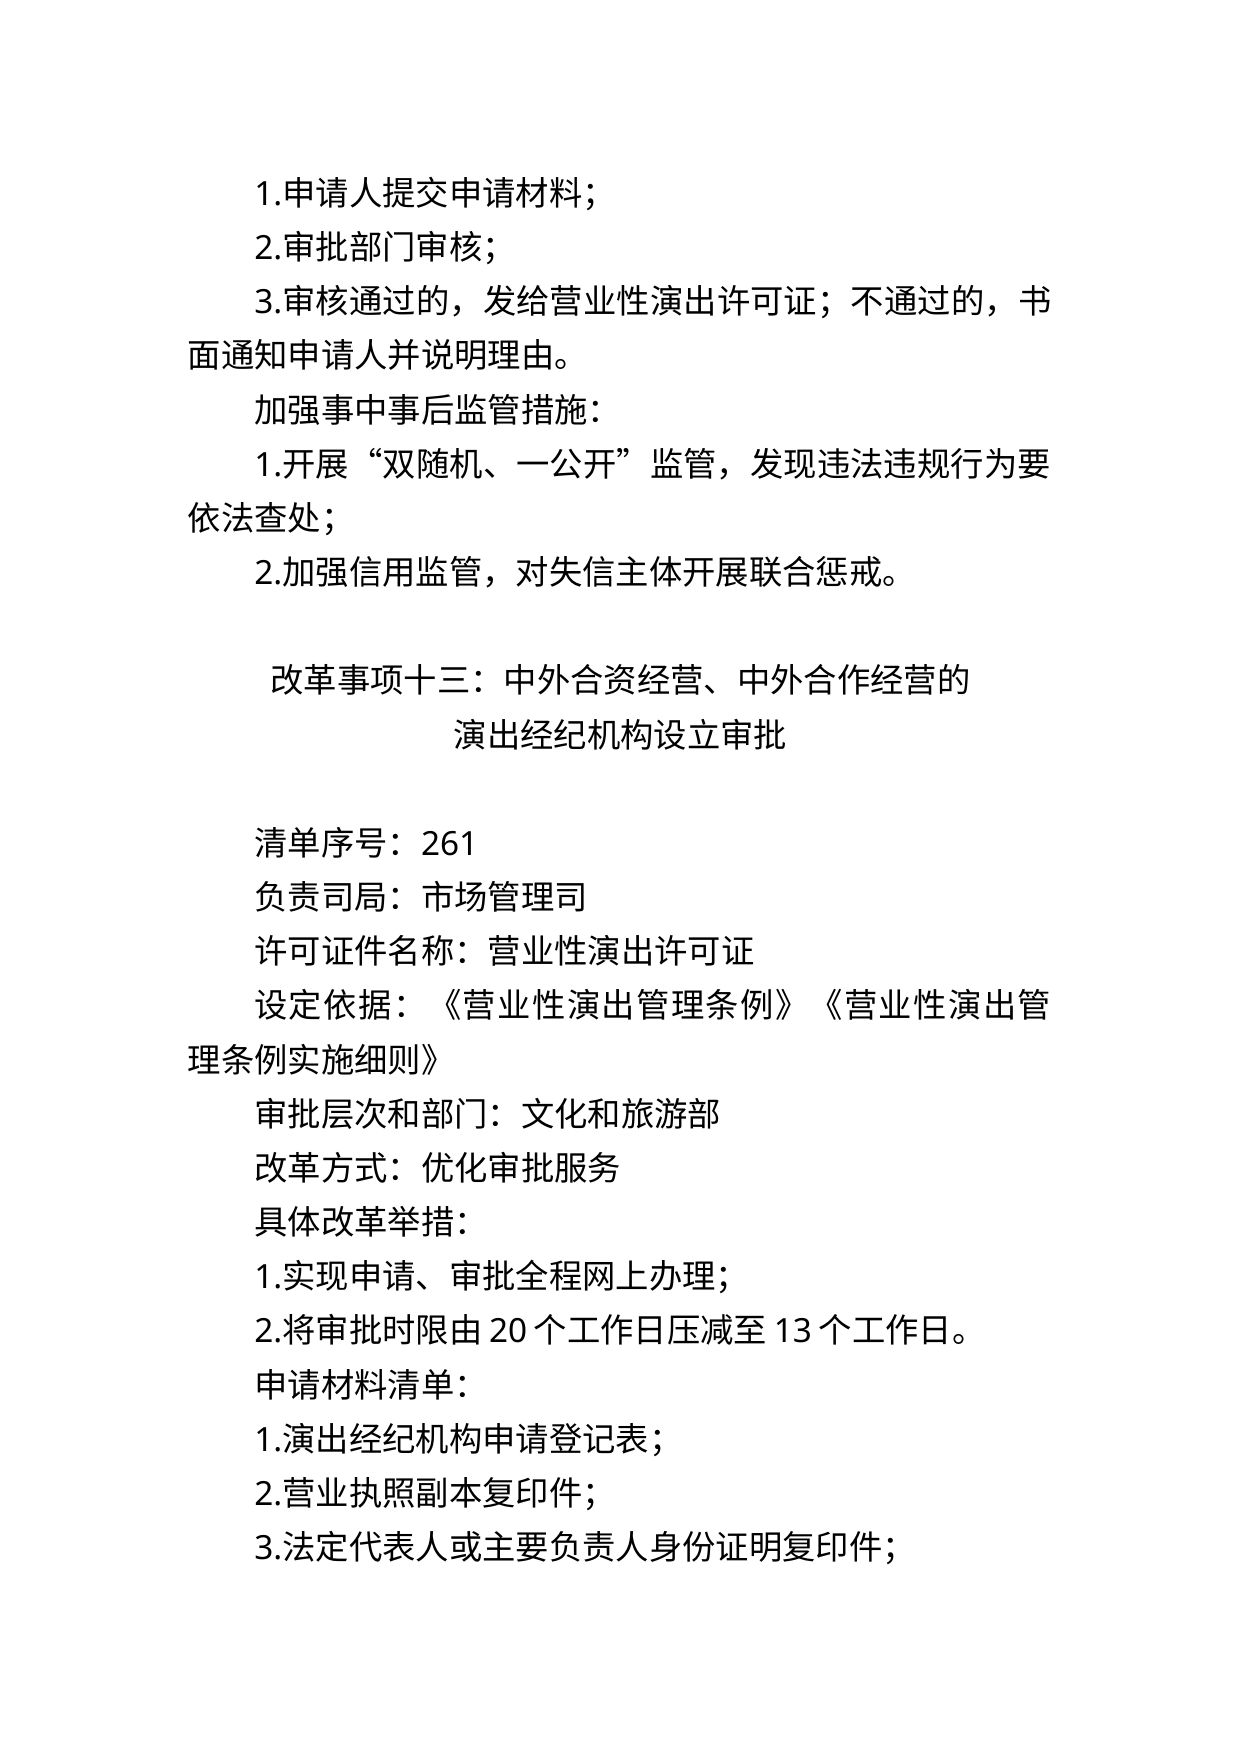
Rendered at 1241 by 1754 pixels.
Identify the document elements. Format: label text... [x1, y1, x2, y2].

text 许可证件名称：营业性演出许可证 [187, 920, 1053, 974]
list 加强信用监管，对失信主体开展联合惩戒。 [187, 541, 1053, 595]
text 3.法定代表人或主要负责人身份证明复印件； [187, 1516, 1053, 1570]
text 1.演出经纪机构申请登记表； [187, 1408, 1053, 1462]
text 申请材料清单： [187, 1354, 1053, 1408]
text 改革事项十三：中外合资经营、中外合作经营的 [187, 649, 1053, 704]
text 3.审核通过的，发给营业性演出许可证；不通过的，书面通知申请人并说明理由。 [187, 270, 1053, 379]
text 2.将审批时限由20个工作日压减至13个工作日。 [187, 1299, 1053, 1354]
text 1.实现申请、审批全程网上办理； [187, 1245, 1053, 1299]
text 加强事中事后监管措施： [187, 379, 1053, 433]
text 1.申请人提交申请材料； [187, 162, 1053, 216]
text 负责司局：市场管理司 [187, 866, 1053, 920]
text 2.审批部门审核； [187, 216, 1053, 270]
text 演出经纪机构设立审批 [187, 704, 1053, 758]
text 1.开展“双随机、一公开”监管，发现违法违规行为要依法查处； [187, 433, 1053, 541]
text 具体改革举措： [187, 1191, 1053, 1245]
text 改革方式：优化审批服务 [187, 1137, 1053, 1191]
text 清单序号：261 [187, 812, 1053, 866]
text 设定依据：《营业性演出管理条例》《营业性演出管理条例实施细则》 [187, 974, 1053, 1083]
text 2.营业执照副本复印件； [187, 1462, 1053, 1516]
text 审批层次和部门：文化和旅游部 [187, 1083, 1053, 1137]
